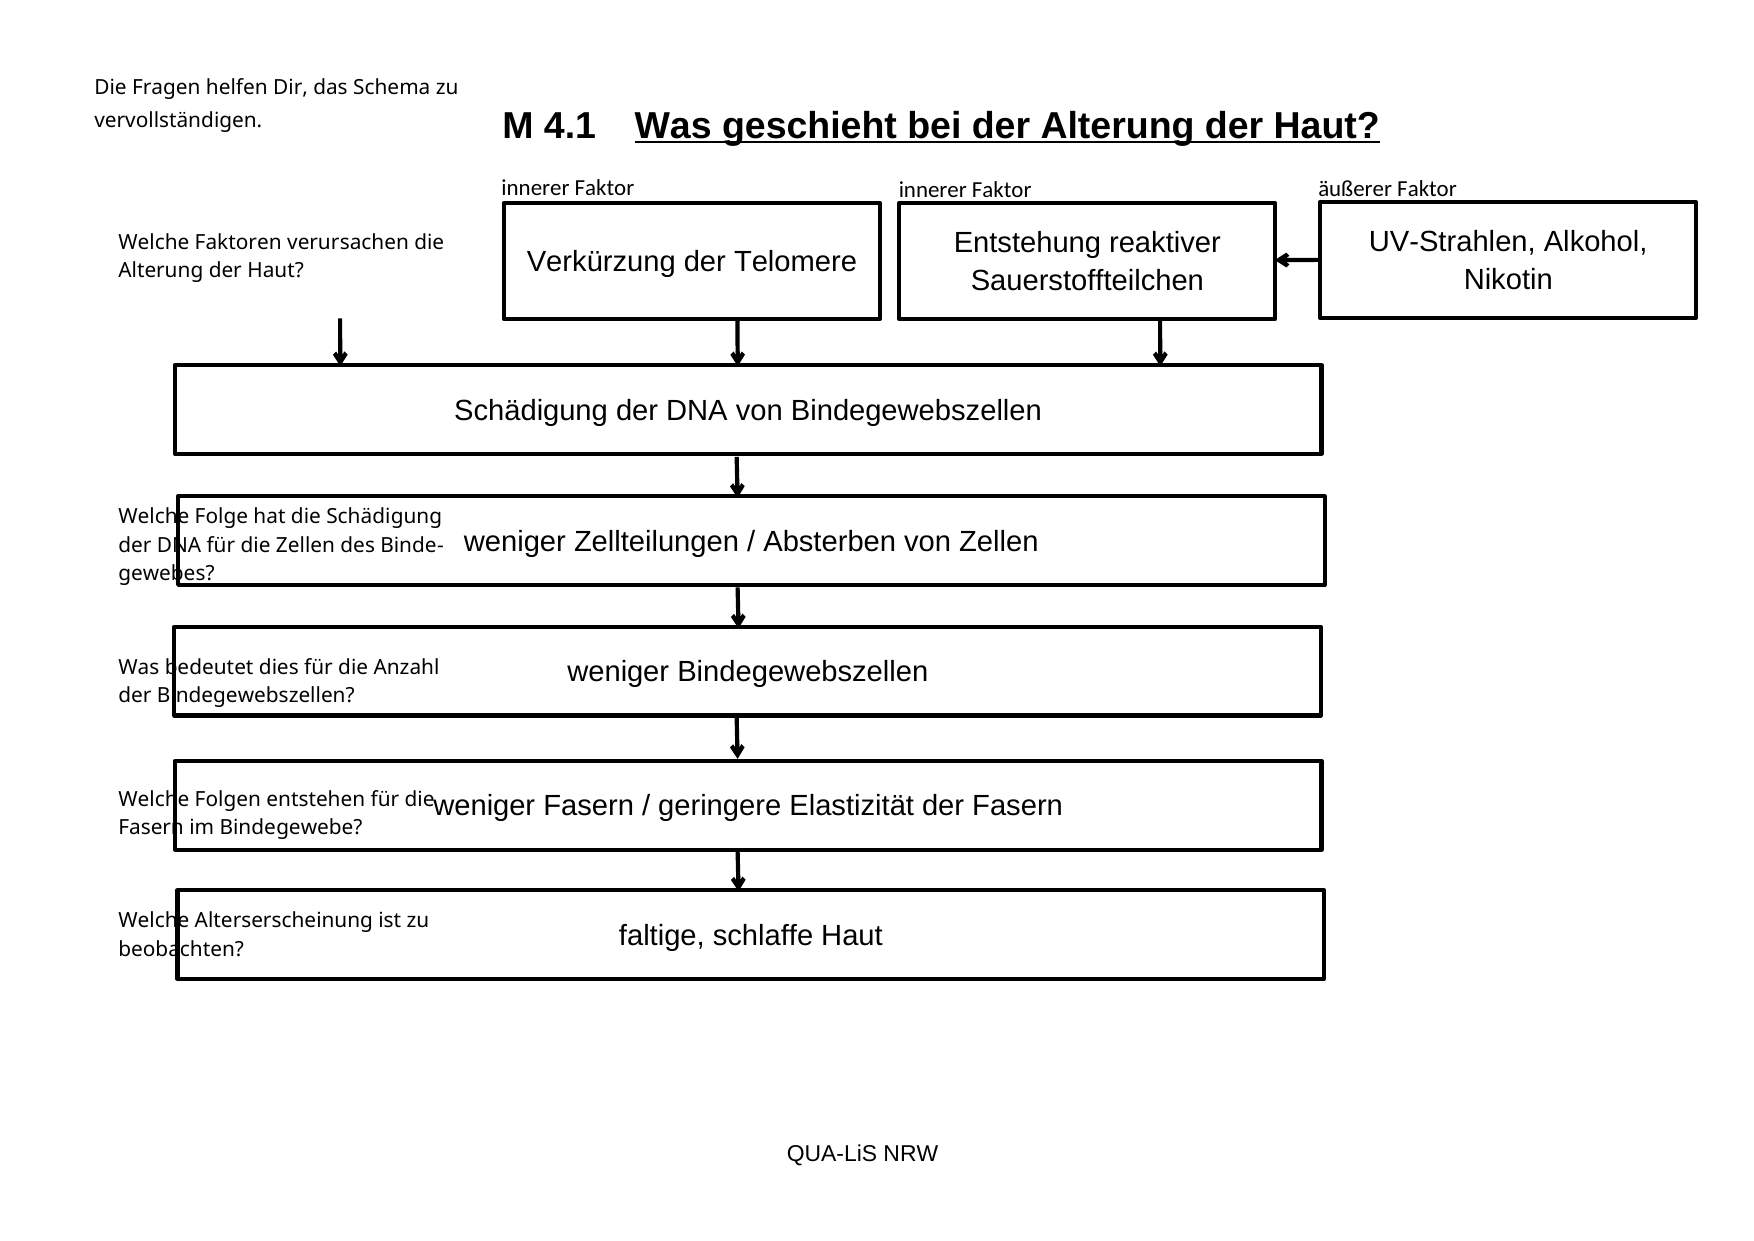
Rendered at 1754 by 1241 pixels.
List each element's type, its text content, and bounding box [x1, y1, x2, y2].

table_header Welche Faktoren verursachen die Alterung der Haut? [107, 174, 458, 337]
table_cell [107, 337, 458, 473]
text M 4.1 Was geschieht bei der Alterung der Haut? [118, 103, 1606, 147]
table_cell Welche Alterserscheinung ist zu beobachten? [107, 880, 458, 1016]
table_cell Welche Folge hat die Schädigung der DNA für die Zellen des Bindegewebes? [107, 473, 458, 616]
table_cell Welche Folgen entstehen für die Fasern im Bindegewebe? [107, 745, 458, 880]
table_cell Was bedeutet dies für die Anzahl der Bindegewebszellen? [107, 616, 458, 744]
